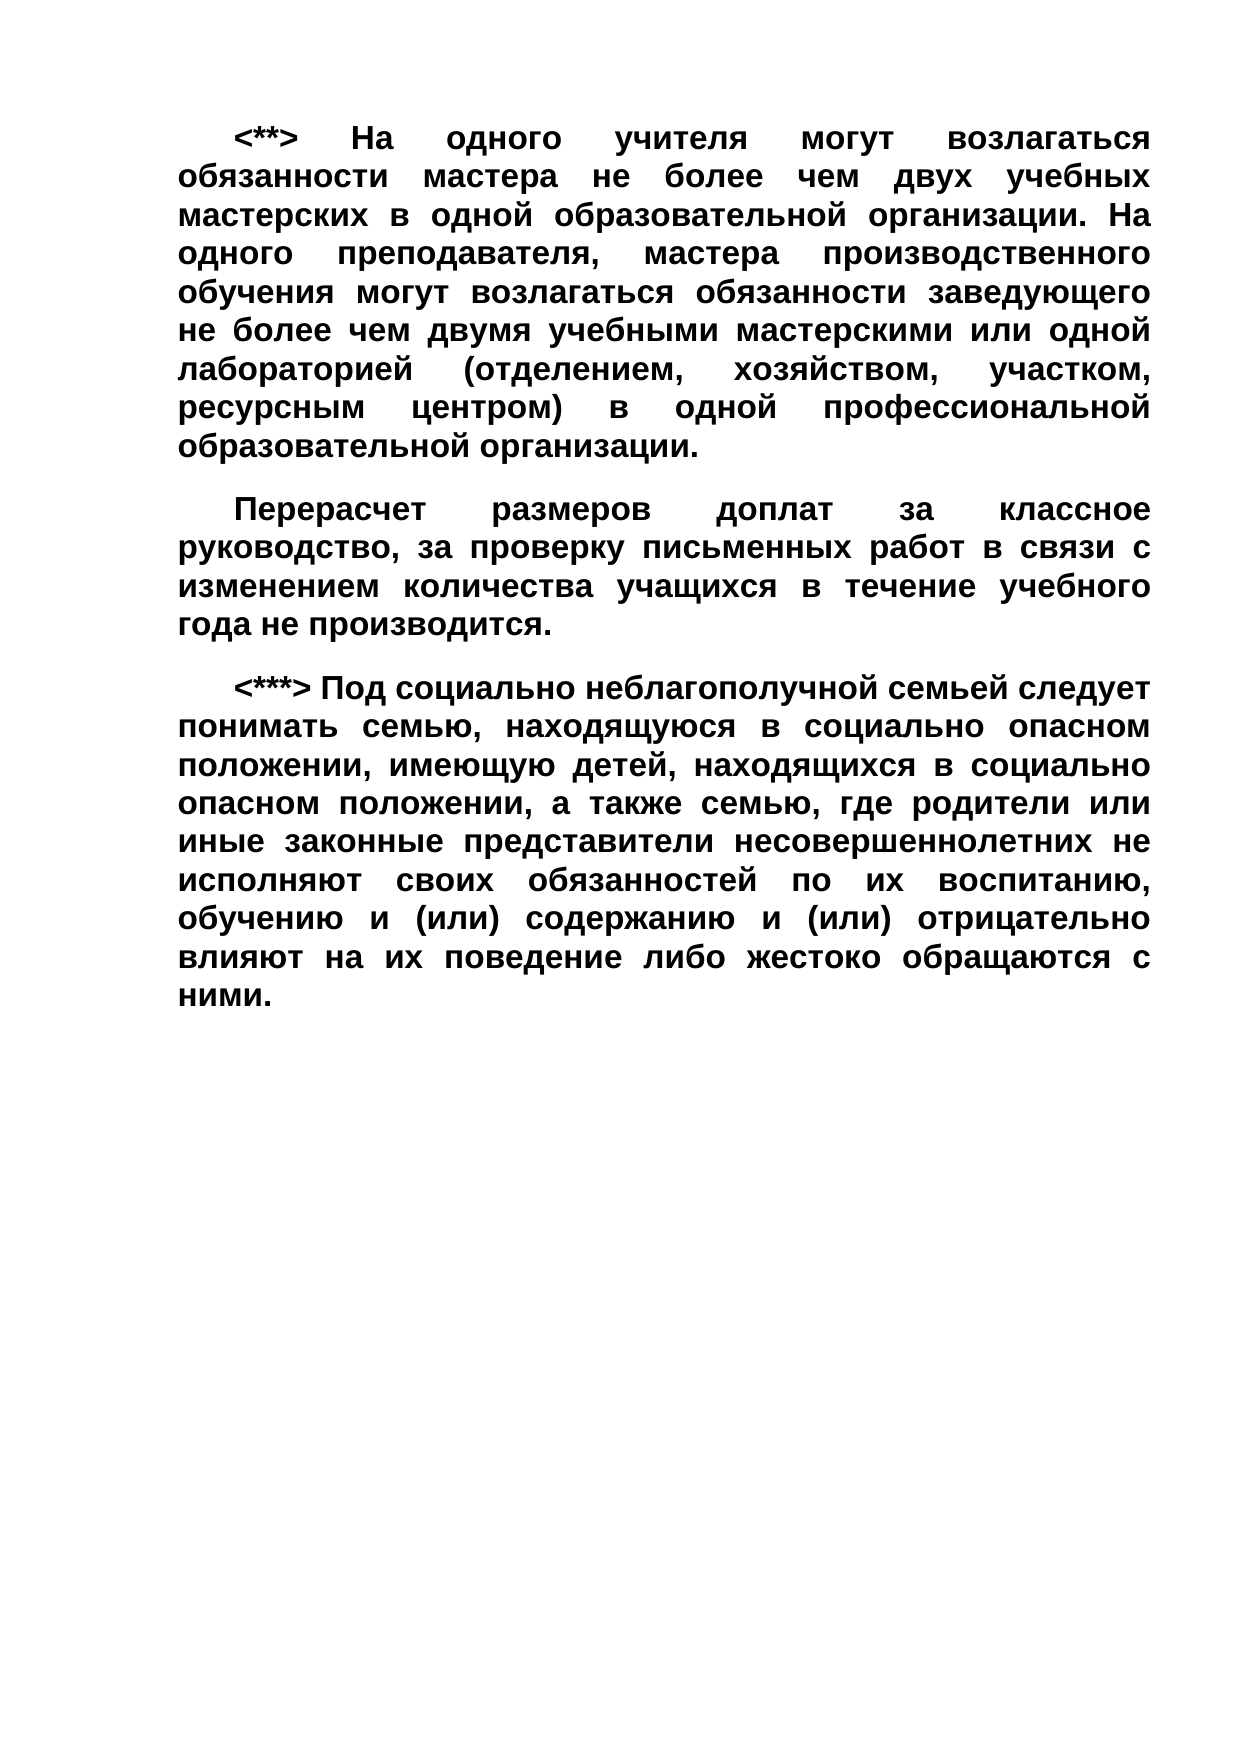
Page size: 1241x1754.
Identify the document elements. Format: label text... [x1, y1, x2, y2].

text <**> На одного учителя могут возлагаться обязанности мастера не более чем двух учебных мастерских в одной образовательной организации. На одного преподавателя, мастера производственного обучения могут возлагаться обязанности заведующего не более чем двумя учебными мастерскими или одной лабораторией (отделением, хозяйством, участком, ресурсным центром) в одной профессиональной образовательной организации. [177, 118, 1152, 464]
text Перерасчет размеров доплат за классное руководство, за проверку письменных работ в связи с изменением количества учащихся в течение учебного года не производится. [177, 489, 1152, 643]
text <***> Под социально неблагополучной семьей следует понимать семью, находящуюся в социально опасном положении, имеющую детей, находящихся в социально опасном положении, а также семью, где родители или иные законные представители несовершеннолетних не исполняют своих обязанностей по их воспитанию, обучению и (или) содержанию и (или) отрицательно влияют на их поведение либо жестоко обращаются с ними. [177, 668, 1152, 1014]
